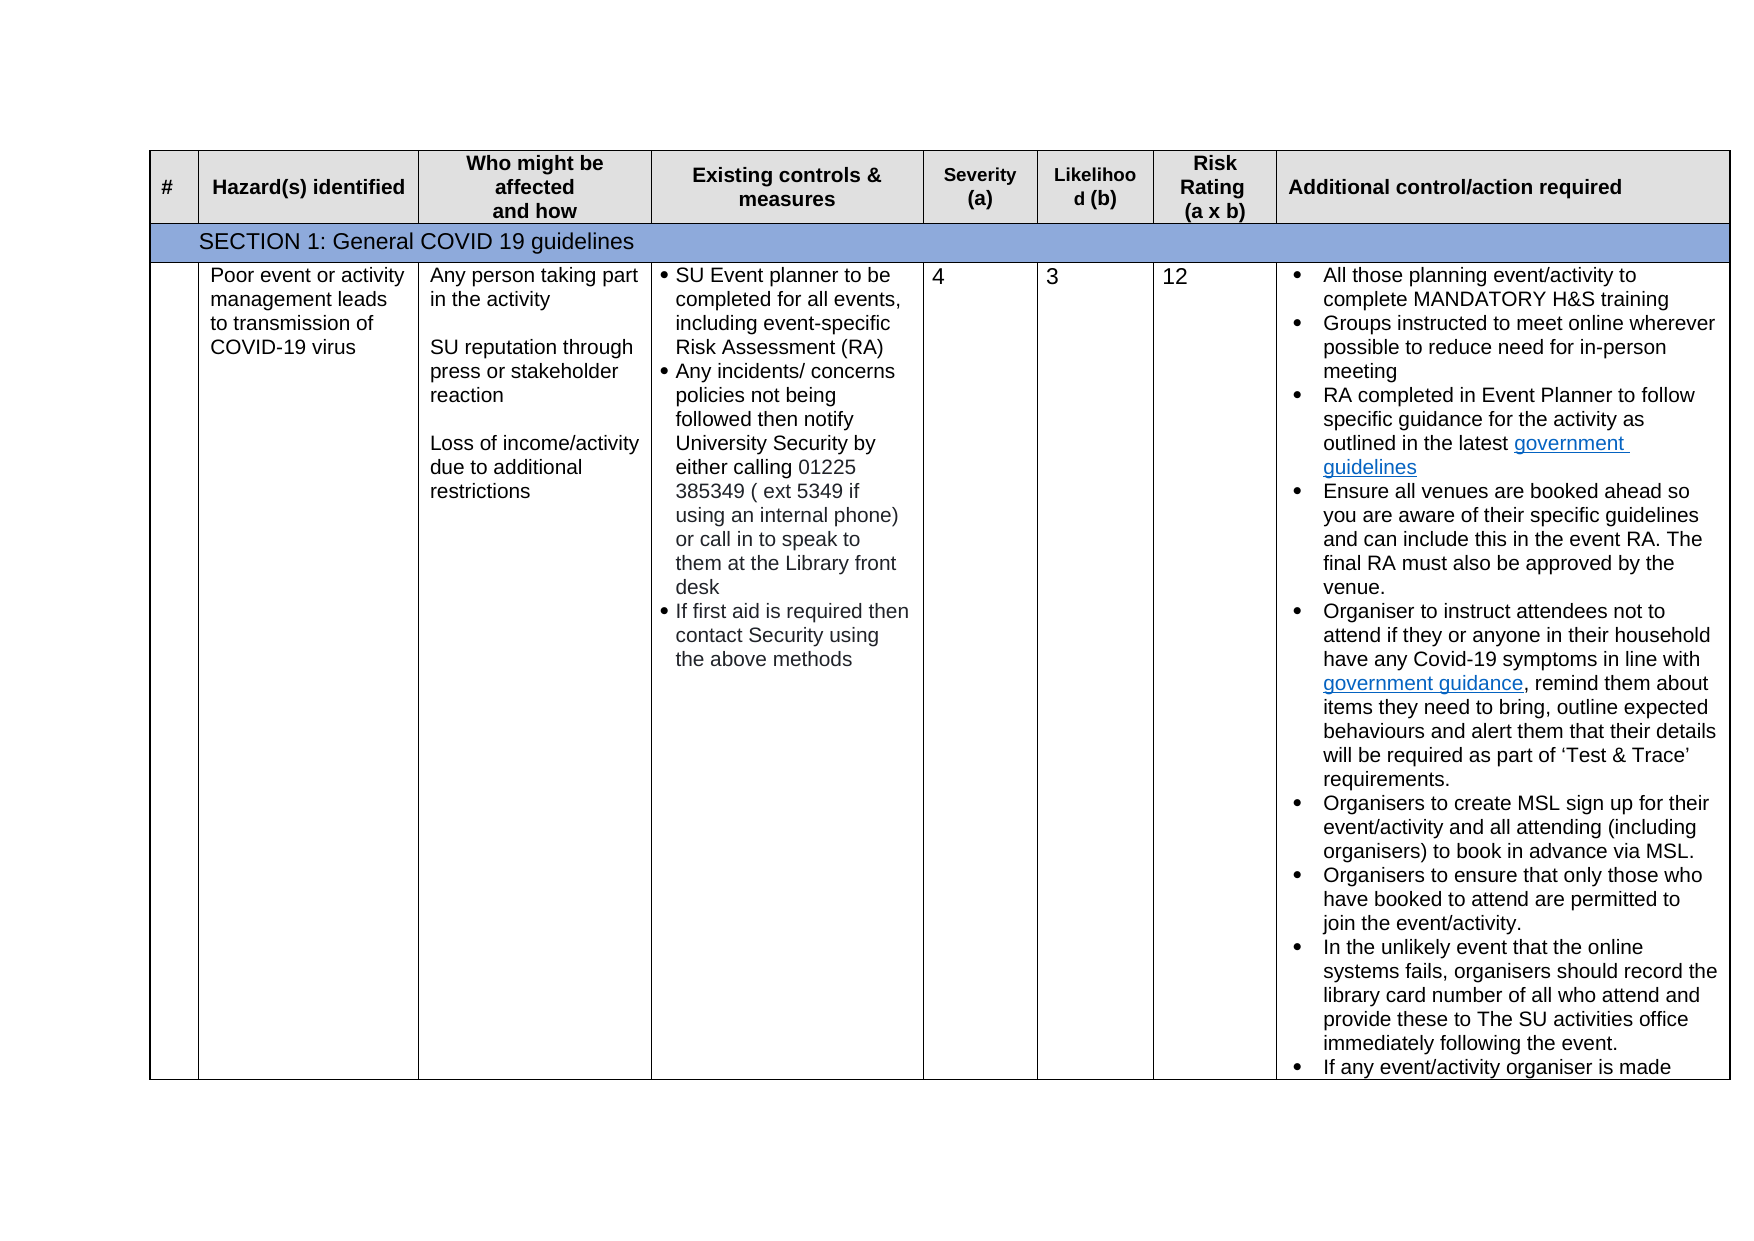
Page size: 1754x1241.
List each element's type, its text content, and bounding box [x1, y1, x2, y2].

table_cell Any person taking part in the activity SU reputation through press or stakeholder reaction Loss of income/activity due to additional restrictions [419, 263, 651, 1078]
table_cell [151, 263, 198, 1078]
table_cell Poor event or activity management leads to transmission of COVID-19 virus [199, 263, 418, 1078]
table_cell 12 [1154, 263, 1276, 1078]
table_header Risk Rating (a x b) [1154, 151, 1276, 223]
table_cell 4 [924, 263, 1037, 1078]
table_header Who might be affected and how [419, 151, 651, 223]
table_header # [151, 151, 198, 223]
table_header Hazard(s) identified [199, 151, 418, 223]
table_header Severity (a) [924, 151, 1037, 223]
table_header Likelihood (b) [1038, 151, 1153, 223]
table_header Additional control/action required [1277, 151, 1729, 223]
table_header Existing controls & measures [652, 151, 923, 223]
table_cell 3 [1038, 263, 1153, 1078]
table_cell SECTION 1: General COVID 19 guidelines [151, 224, 1729, 262]
